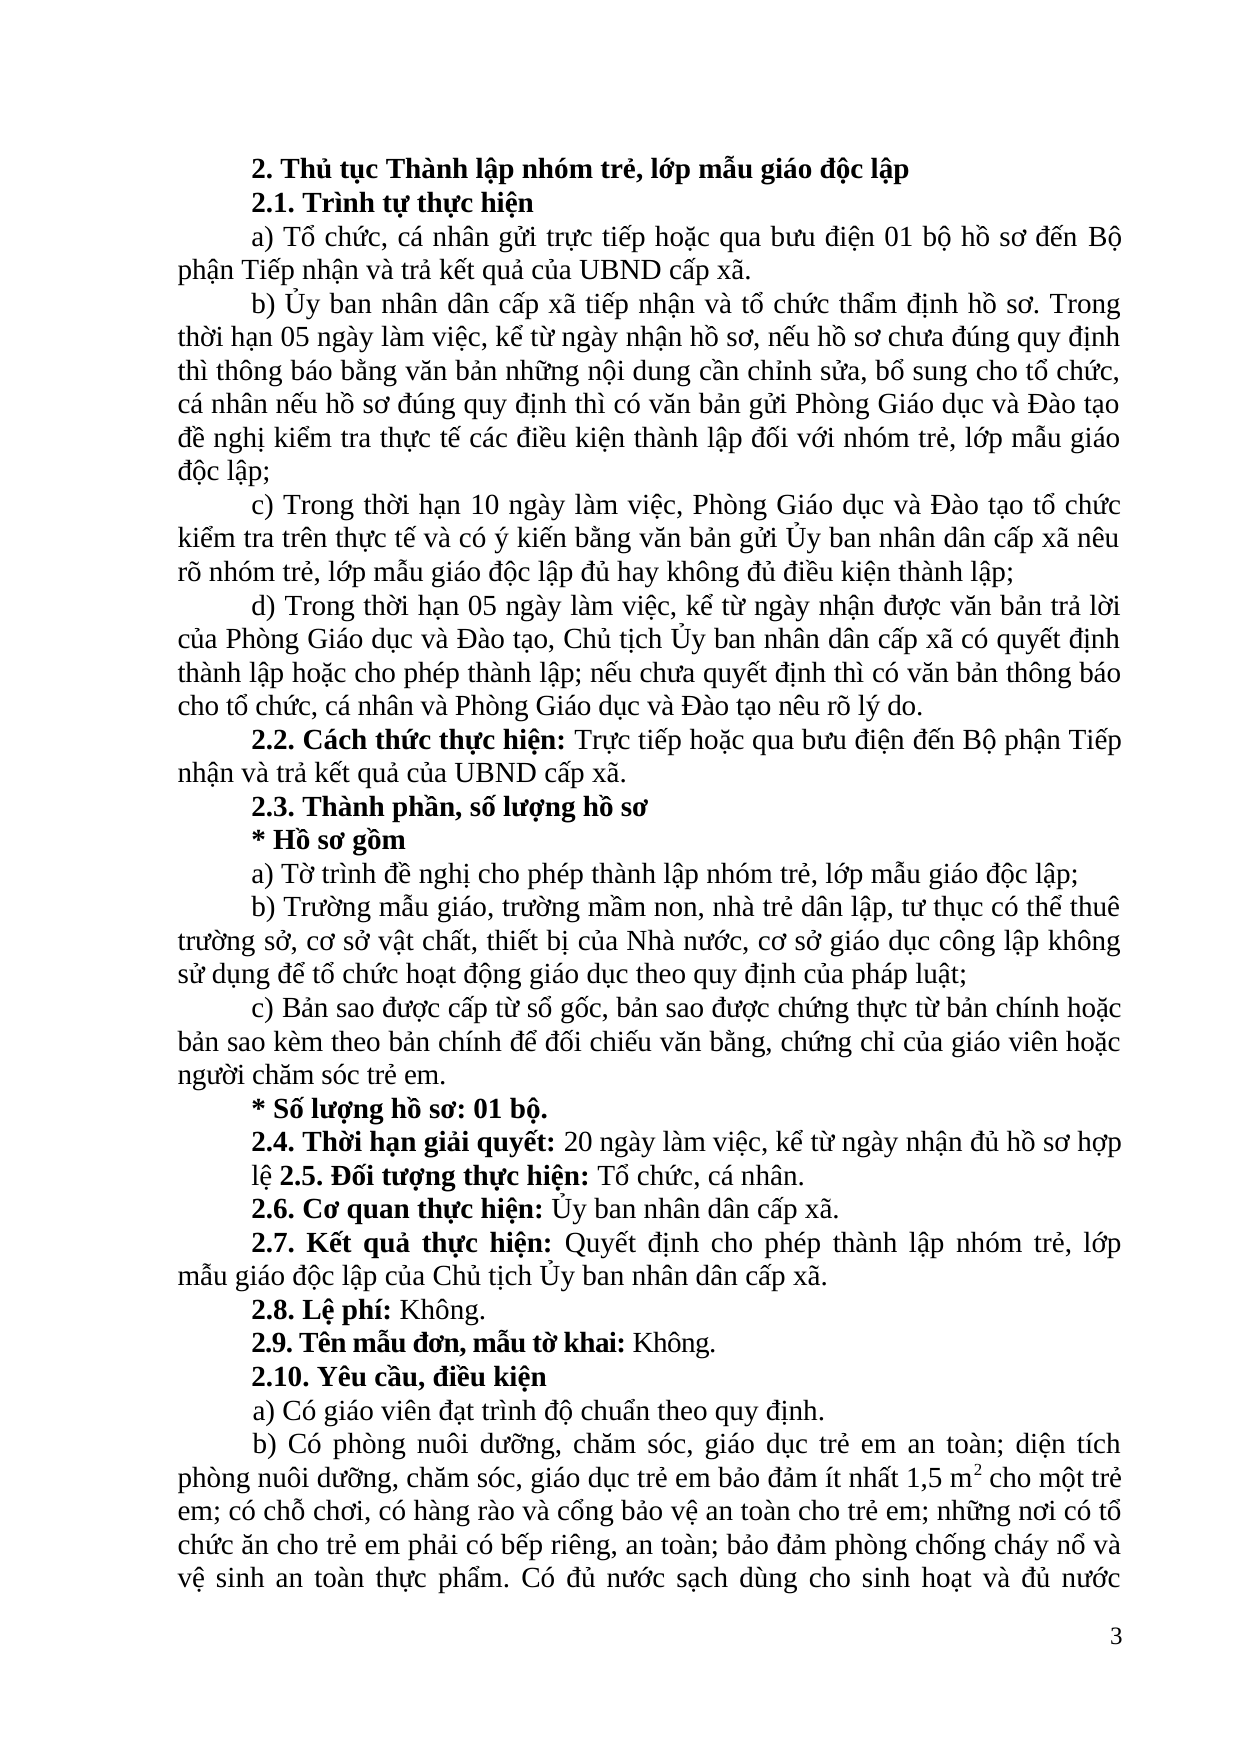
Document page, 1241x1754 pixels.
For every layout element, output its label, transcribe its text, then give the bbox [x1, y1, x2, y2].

text a) Có giáo viên đạt trình độ chuẩn theo quy định. [177, 1393, 1122, 1426]
text 2.3. Thành phần, số lượng hồ sơ [177, 789, 1122, 822]
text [177, 1426, 1122, 1594]
text 2.9. Tên mẫu đơn, mẫu tờ khai: Không. [177, 1326, 1122, 1359]
text b) Ủy ban nhân dân cấp xã tiếp nhận và tổ chức thẩm định hồ sơ. Trong thời hạn 05 ngày làm việc, kể từ ngày nhận hồ sơ, nếu hồ sơ chưa đúng quy định thì thông báo bằng văn bản những nội dung cần chỉnh sửa, bổ sung cho tổ chức, cá nhân nếu hồ sơ đúng quy định thì có văn bản gửi Phòng Giáo dục và Đào tạo đề nghị kiểm tra thực tế các điều kiện thành lập đối với nhóm trẻ, lớp mẫu giáo độc lập; [177, 286, 1122, 487]
text 2.4. Thời hạn giải quyết: 20 ngày làm việc, kể từ ngày nhận đủ hồ sơ hợp lệ 2.5. Đối tượng thực hiện: Tổ chức, cá nhân. [251, 1124, 1122, 1191]
text 2.1. Trình tự thực hiện [177, 185, 1122, 219]
text 2.6. Cơ quan thực hiện: Ủy ban nhân dân cấp xã. [177, 1191, 1122, 1225]
text 2.2. Cách thức thực hiện: Trực tiếp hoặc qua bưu điện đến Bộ phận Tiếp nhận và trả kết quả của UBND cấp xã. [177, 722, 1122, 789]
text d) Trong thời hạn 05 ngày làm việc, kể từ ngày nhận được văn bản trả lời của Phòng Giáo dục và Đào tạo, Chủ tịch Ủy ban nhân dân cấp xã có quyết định thành lập hoặc cho phép thành lập; nếu chưa quyết định thì có văn bản thông báo cho tổ chức, cá nhân và Phòng Giáo dục và Đào tạo nêu rõ lý do. [177, 588, 1122, 722]
text * Hồ sơ gồm [177, 822, 1122, 856]
text c) Bản sao được cấp từ sổ gốc, bản sao được chứng thực từ bản chính hoặc bản sao kèm theo bản chính để đối chiếu văn bằng, chứng chỉ của giáo viên hoặc người chăm sóc trẻ em. [177, 990, 1122, 1091]
text 2. Thủ tục Thành lập nhóm trẻ, lớp mẫu giáo độc lập [177, 152, 1122, 185]
text 2.10. Yêu cầu, điều kiện [177, 1359, 1122, 1393]
text 2.7. Kết quả thực hiện: Quyết định cho phép thành lập nhóm trẻ, lớp mẫu giáo độc lập của Chủ tịch Ủy ban nhân dân cấp xã. [177, 1225, 1122, 1292]
text c) Trong thời hạn 10 ngày làm việc, Phòng Giáo dục và Đào tạo tổ chức kiểm tra trên thực tế và có ý kiến bằng văn bản gửi Ủy ban nhân dân cấp xã nêu rõ nhóm trẻ, lớp mẫu giáo độc lập đủ hay không đủ điều kiện thành lập; [177, 487, 1122, 588]
text 2.8. Lệ phí: Không. [177, 1292, 1122, 1326]
text a) Tờ trình đề nghị cho phép thành lập nhóm trẻ, lớp mẫu giáo độc lập; [177, 856, 1122, 889]
text a) Tổ chức, cá nhân gửi trực tiếp hoặc qua bưu điện 01 bộ hồ sơ đến Bộ phận Tiếp nhận và trả kết quả của UBND cấp xã. [177, 219, 1122, 286]
text * Số lượng hồ sơ: 01 bộ. [177, 1091, 1122, 1124]
text b) Trường mẫu giáo, trường mầm non, nhà trẻ dân lập, tư thục có thể thuê trường sở, cơ sở vật chất, thiết bị của Nhà nước, cơ sở giáo dục công lập không sử dụng để tổ chức hoạt động giáo dục theo quy định của pháp luật; [177, 889, 1122, 990]
